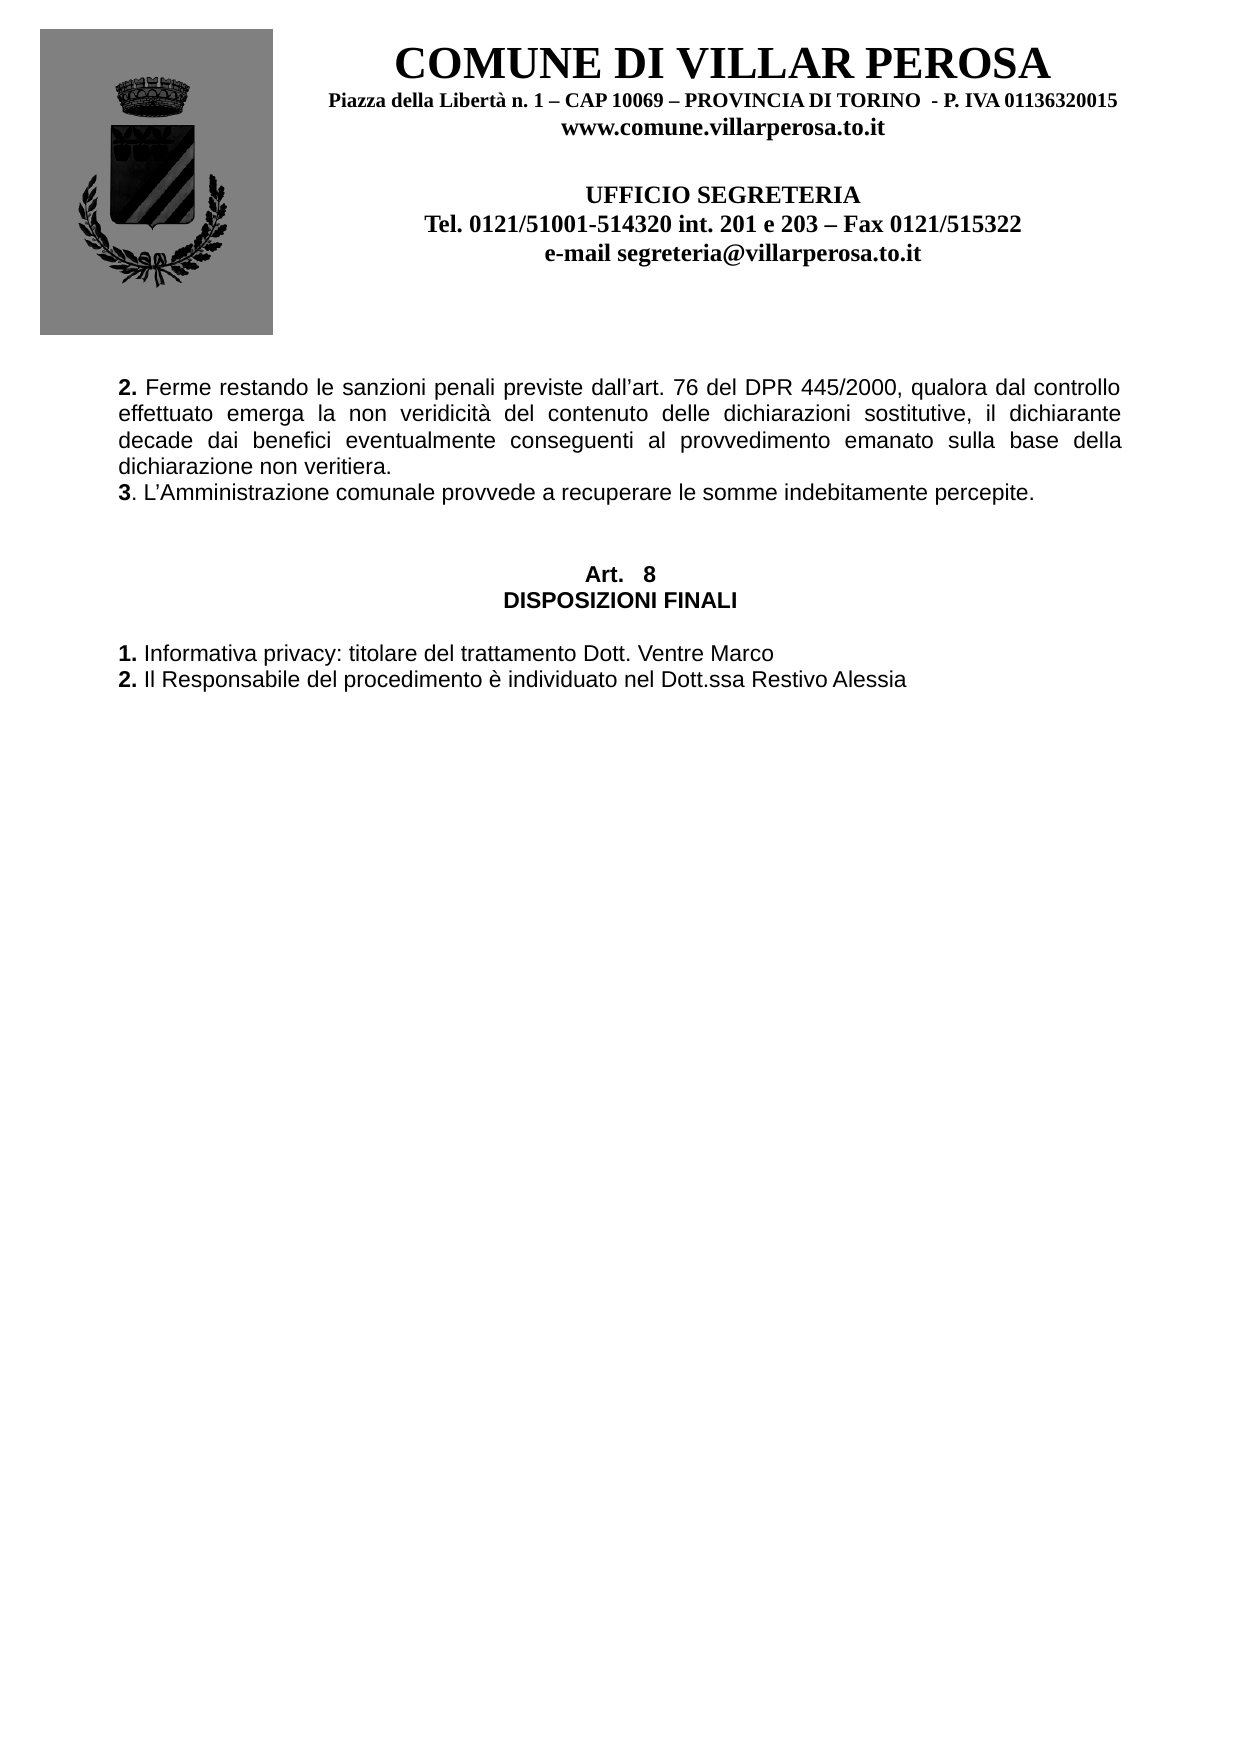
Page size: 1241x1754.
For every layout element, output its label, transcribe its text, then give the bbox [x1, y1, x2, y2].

text 2. Il Responsabile del procedimento è individuato nel Dott.ssa Restivo Alessia [118, 666, 1122, 693]
text 1. Informativa privacy: titolare del trattamento Dott. Ventre Marco [118, 614, 1122, 666]
text 2. Ferme restando le sanzioni penali previste dall’art. 76 del DPR 445/2000, qualora dal controllo effettuato emerga la non veridicità del contenuto delle dichiarazioni sostitutive, il dichiarante decade dai benefici eventualmente conseguenti al provvedimento emanato sulla base della dichiarazione non veritiera. [118, 374, 1122, 479]
text DISPOSIZIONI FINALI [118, 587, 1122, 614]
text 3. L’Amministrazione comunale provvede a recuperare le somme indebitamente percepite. [118, 479, 1122, 506]
text Art. 8 [118, 561, 1122, 587]
